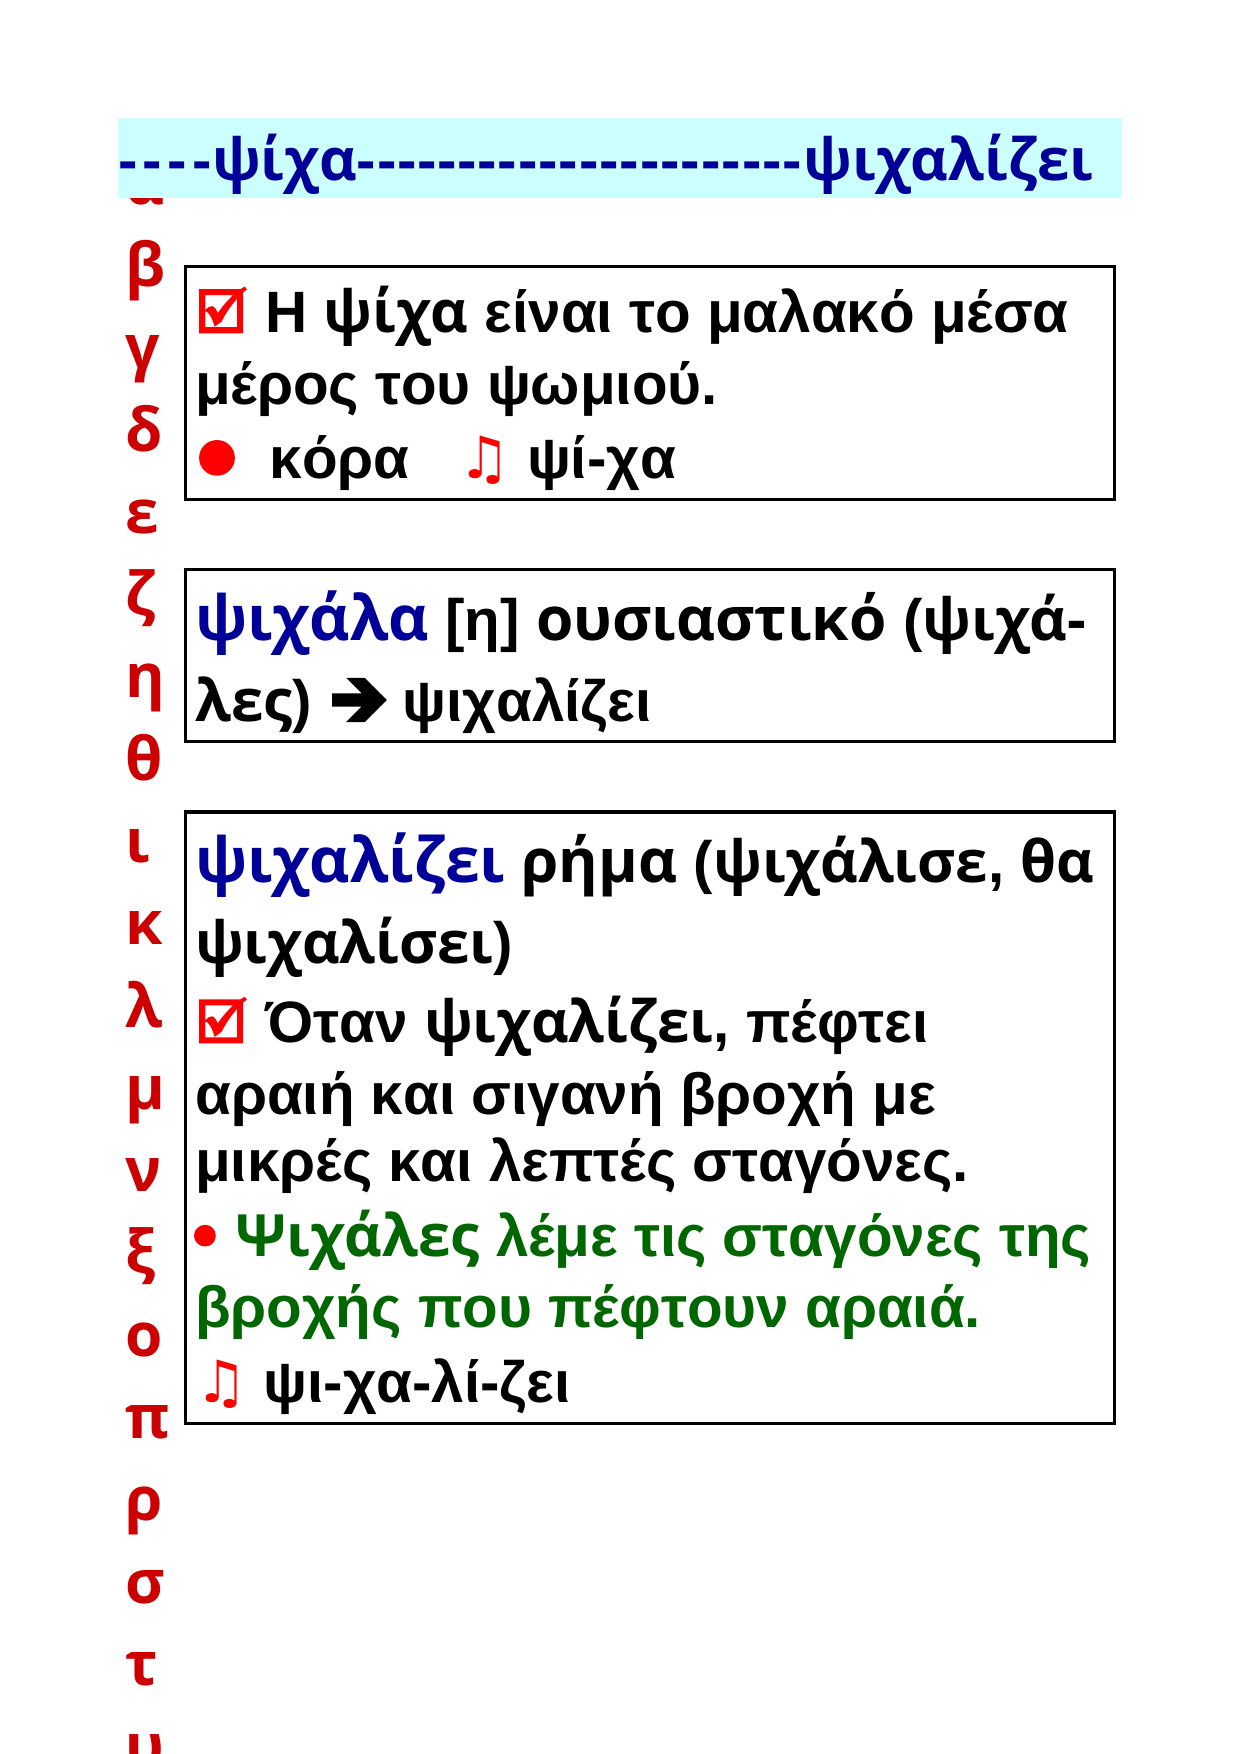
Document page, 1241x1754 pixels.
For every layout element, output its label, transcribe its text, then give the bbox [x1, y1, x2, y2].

text κόρα ♫ ψί-χα [187, 411, 1113, 498]
text Η ψίχα είναι το μαλακό μέσα μέρος του ψωμιού. [187, 268, 1113, 411]
text Όταν ψιχαλίζει, πέφτει αραιή και σιγανή βροχή με μικρές και λεπτές σταγόνες. [187, 975, 1113, 1188]
text ψιχάλα [η] ουσιαστικό (ψιχά-λες) ψιχαλίζει [187, 571, 1113, 740]
text ♫ ψι-χα-λί-ζει [187, 1335, 1113, 1422]
text Ψιχάλες λέμε τις σταγόνες της βροχής που πέφτουν αραιά. [187, 1188, 1113, 1335]
text ψιχαλίζει ρήμα (ψιχάλισε, θα ψιχαλίσει) [187, 814, 1113, 975]
text ψίχα ψιχαλίζει [118, 118, 1122, 198]
